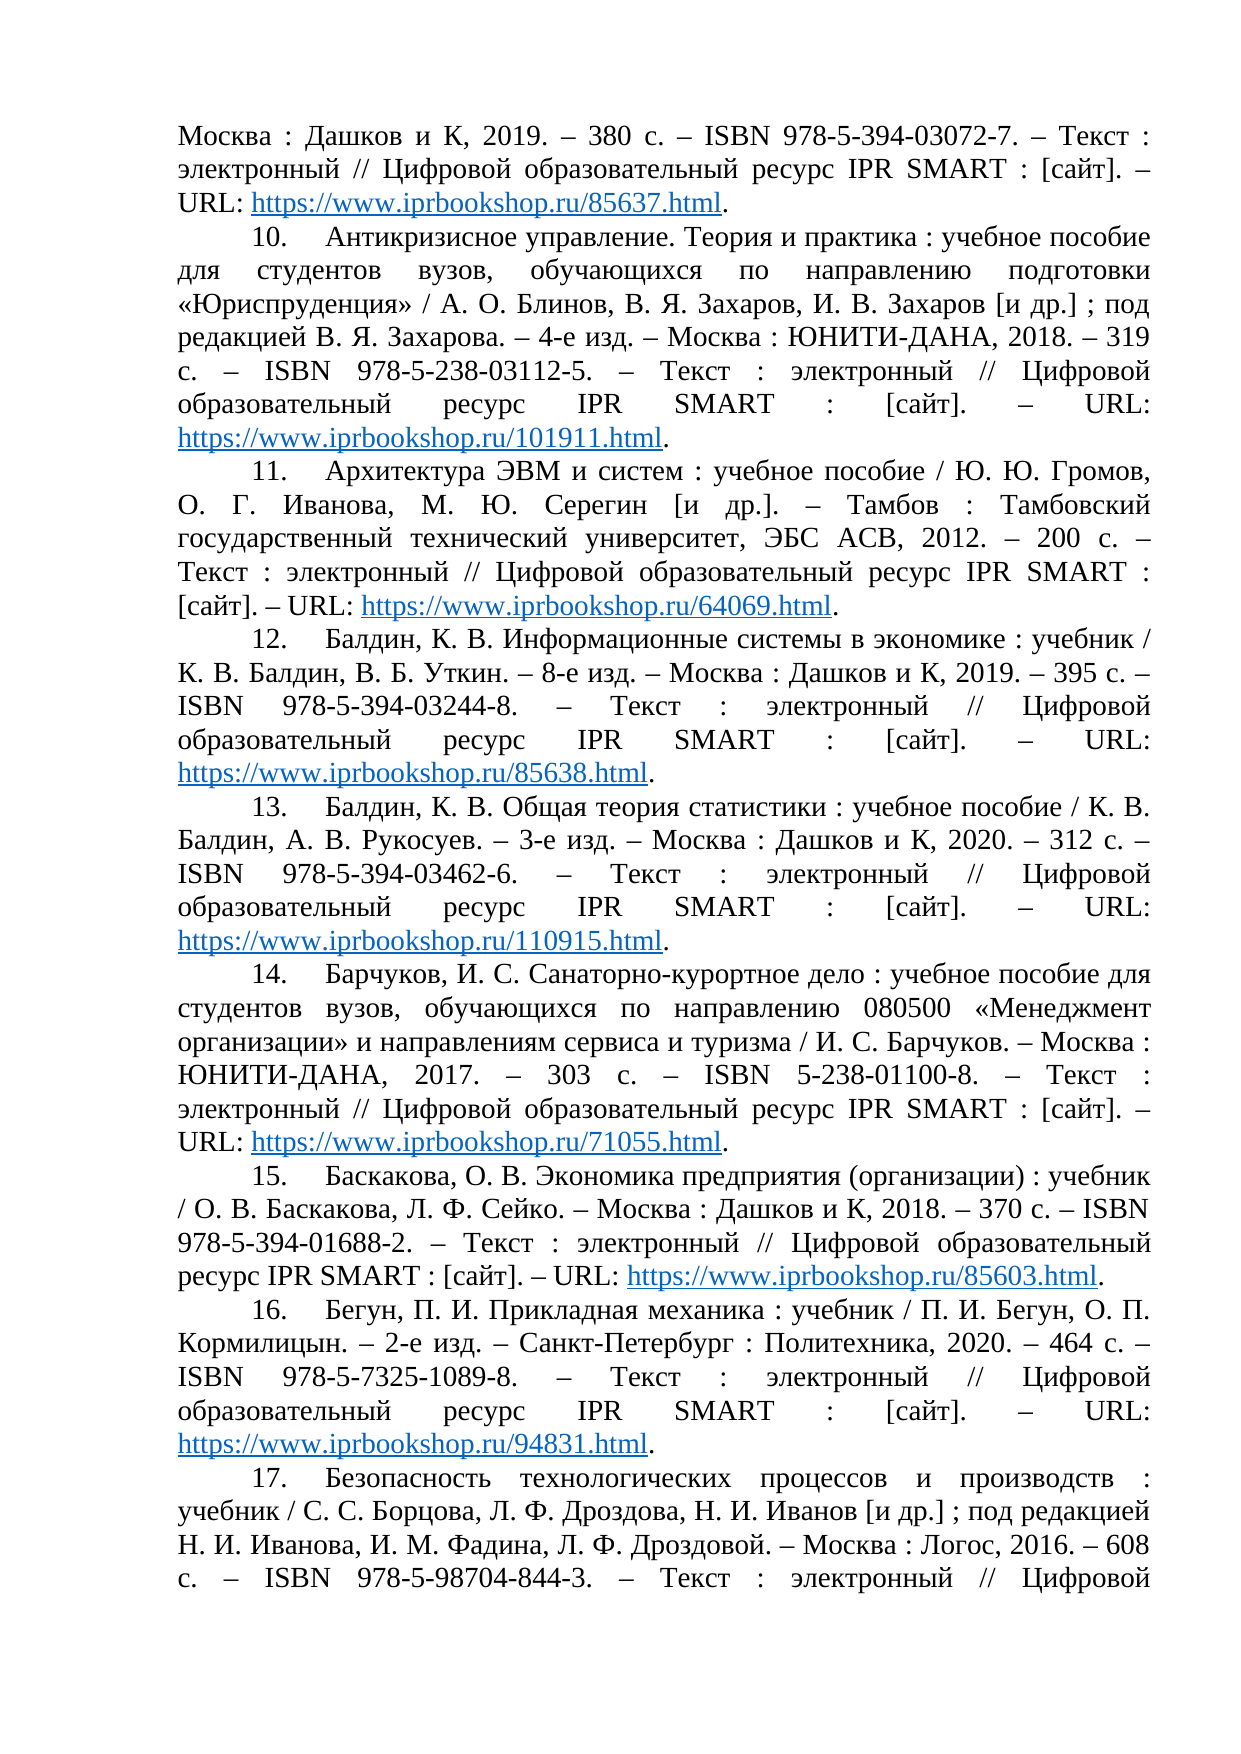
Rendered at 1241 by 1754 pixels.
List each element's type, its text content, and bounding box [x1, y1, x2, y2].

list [177, 118, 1152, 219]
list Бегун, П. И. Прикладная механика : учебник / П. И. Бегун, О. П. Кормилицын. – 2-е изд. – Санкт-Петербург : Политехника, 2020. – 464 c. – ISBN 978-5-7325-1089-8. – Текст : электронный // Цифровой образовательный ресурс IPR SMART : [сайт]. – URL: https://www.iprbookshop.ru/94831.html. [177, 1292, 1152, 1460]
list Баскакова, О. В. Экономика предприятия (организации) : учебник / О. В. Баскакова, Л. Ф. Сейко. – Москва : Дашков и К, 2018. – 370 c. – ISBN 978-5-394-01688-2. – Текст : электронный // Цифровой образовательный ресурс IPR SMART : [сайт]. – URL: https://www.iprbookshop.ru/85603.html. [177, 1158, 1152, 1292]
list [177, 1460, 1152, 1594]
list Балдин, К. В. Общая теория статистики : учебное пособие / К. В. Балдин, А. В. Рукосуев. – 3-е изд. – Москва : Дашков и К, 2020. – 312 c. – ISBN 978-5-394-03462-6. – Текст : электронный // Цифровой образовательный ресурс IPR SMART : [сайт]. – URL: https://www.iprbookshop.ru/110915.html. [177, 789, 1152, 957]
list Барчуков, И. С. Санаторно-курортное дело : учебное пособие для студентов вузов, обучающихся по направлению 080500 «Менеджмент организации» и направлениям сервиса и туризма / И. С. Барчуков. – Москва : ЮНИТИ-ДАНА, 2017. – 303 c. – ISBN 5-238-01100-8. – Текст : электронный // Цифровой образовательный ресурс IPR SMART : [сайт]. – URL: https://www.iprbookshop.ru/71055.html. [177, 957, 1152, 1158]
list Антикризисное управление. Теория и практика : учебное пособие для студентов вузов, обучающихся по направлению подготовки «Юриспруденция» / А. О. Блинов, В. Я. Захаров, И. В. Захаров [и др.] ; под редакцией В. Я. Захарова. – 4-е изд. – Москва : ЮНИТИ-ДАНА, 2018. – 319 c. – ISBN 978-5-238-03112-5. – Текст : электронный // Цифровой образовательный ресурс IPR SMART : [сайт]. – URL: https://www.iprbookshop.ru/101911.html. [177, 219, 1152, 453]
list Балдин, К. В. Информационные системы в экономике : учебник / К. В. Балдин, В. Б. Уткин. – 8-е изд. – Москва : Дашков и К, 2019. – 395 c. – ISBN 978-5-394-03244-8. – Текст : электронный // Цифровой образовательный ресурс IPR SMART : [сайт]. – URL: https://www.iprbookshop.ru/85638.html. [177, 621, 1152, 789]
list Архитектура ЭВМ и систем : учебное пособие / Ю. Ю. Громов, О. Г. Иванова, М. Ю. Серегин [и др.]. – Тамбов : Тамбовский государственный технический университет, ЭБС АСВ, 2012. – 200 c. – Текст : электронный // Цифровой образовательный ресурс IPR SMART : [сайт]. – URL: https://www.iprbookshop.ru/64069.html. [177, 453, 1152, 621]
